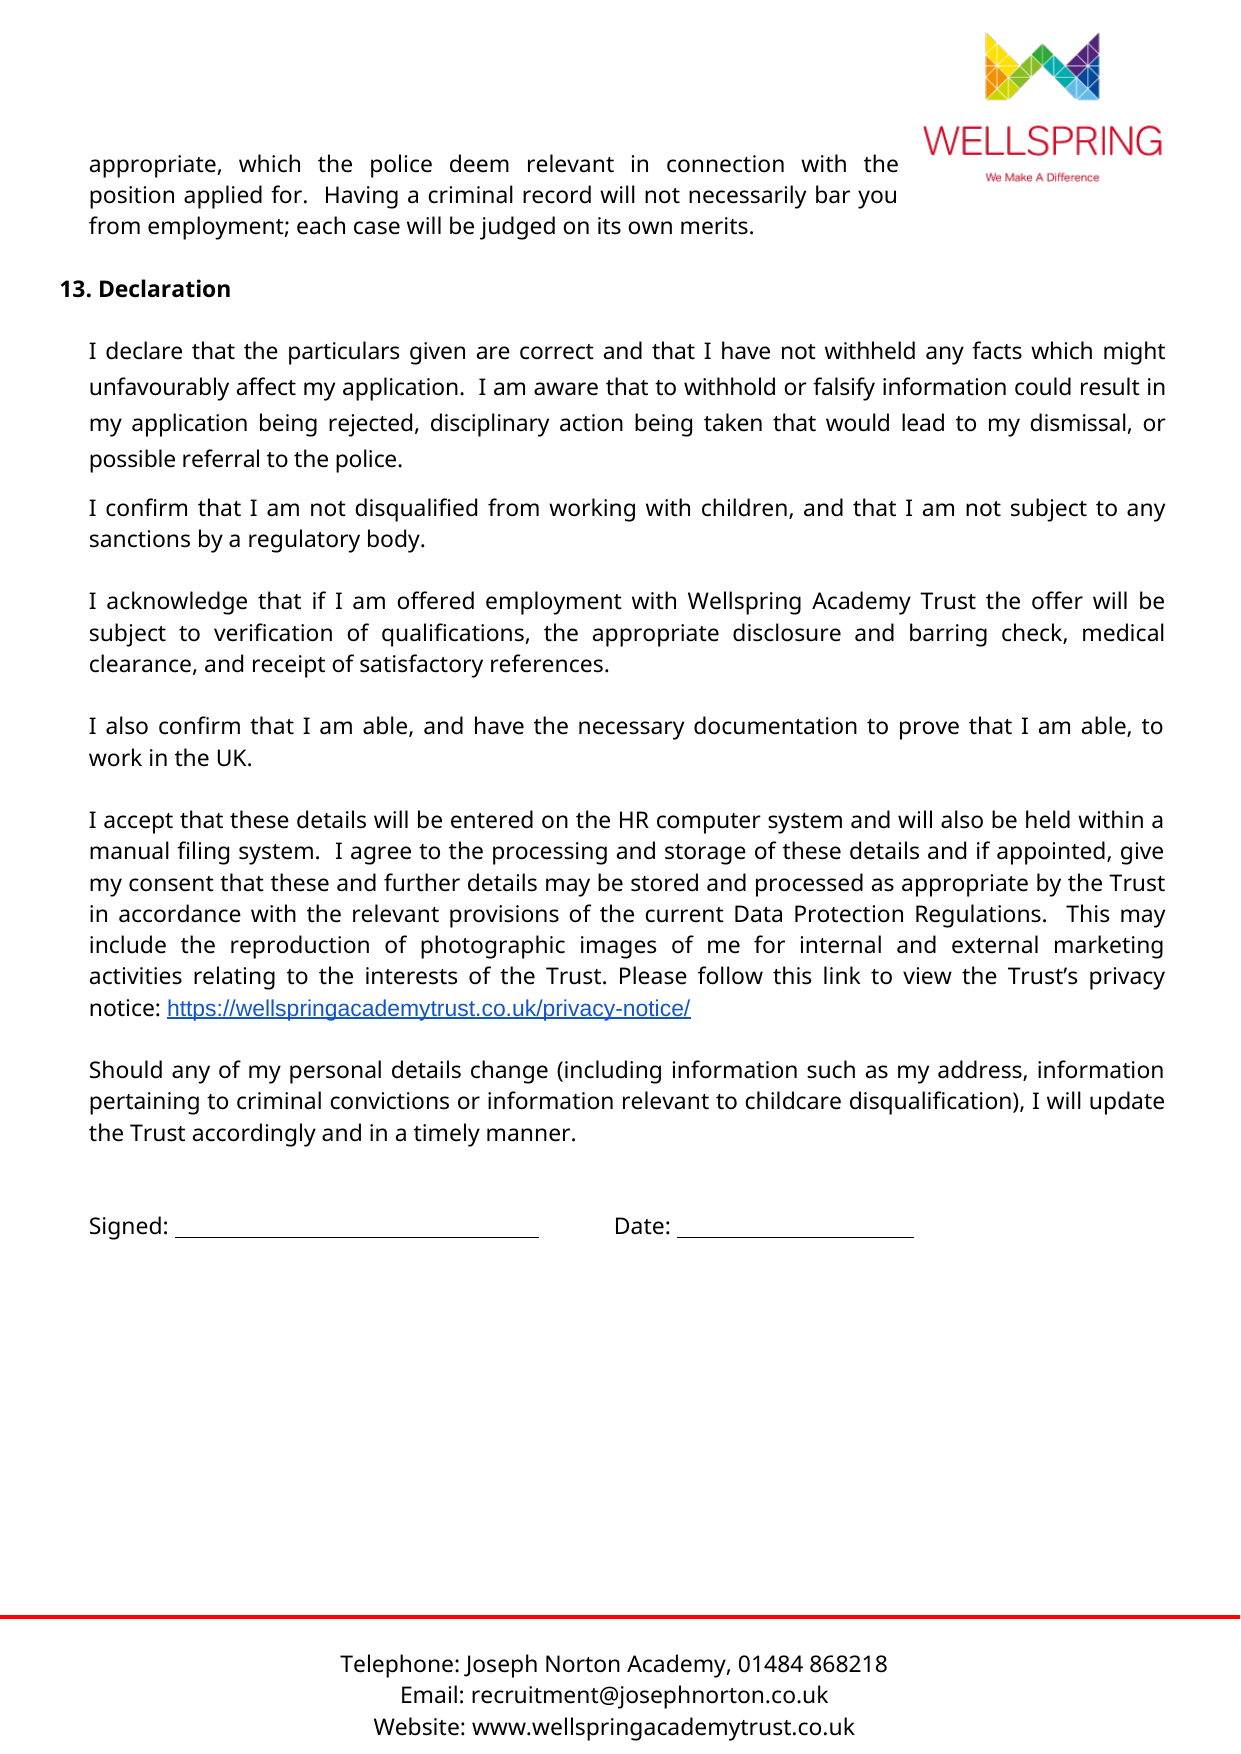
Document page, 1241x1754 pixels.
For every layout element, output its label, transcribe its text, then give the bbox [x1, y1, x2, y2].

text I declare that the particulars given are correct and that I have not withheld any facts which might unfavourably affect my application. I am aware that to withhold or falsify information could result in my application being rejected, disciplinary action being taken that would lead to my dismissal, or possible referral to the police. [89, 335, 1167, 474]
text I also confirm that I am able, and have the necessary documentation to prove that I am able, to work in the UK. [89, 710, 1167, 773]
text I confirm that I am not disqualified from working with children, and that I am not subject to any sanctions by a regulatory body. [89, 491, 1167, 554]
text 13. Declaration [59, 273, 1167, 304]
text Should any of my personal details change (including information such as my address, information pertaining to criminal convictions or information relevant to childcare disqualification), I will update the Trust accordingly and in a timely manner. [89, 1054, 1167, 1148]
text I accept that these details will be entered on the HR computer system and will also be held within a manual filing system. I agree to the processing and storage of these details and if appointed, give my consent that these and further details may be stored and processed as appropriate by the Trust in accordance with the relevant provisions of the current Data Protection Regulations. This may include the reproduction of photographic images of me for internal and external marketing activities relating to the interests of the Trust. Please follow this link to view the Trust’s privacy notice: https://wellspringacademytrust.co.uk/privacy-notice/ [89, 804, 1167, 1023]
text I acknowledge that if I am offered employment with Wellspring Academy Trust the offer will be subject to verification of qualifications, the appropriate disclosure and barring check, medical clearance, and receipt of satisfactory references. [89, 585, 1167, 679]
text Signed: Date: [89, 1210, 1167, 1241]
picture [918, 29, 1167, 148]
